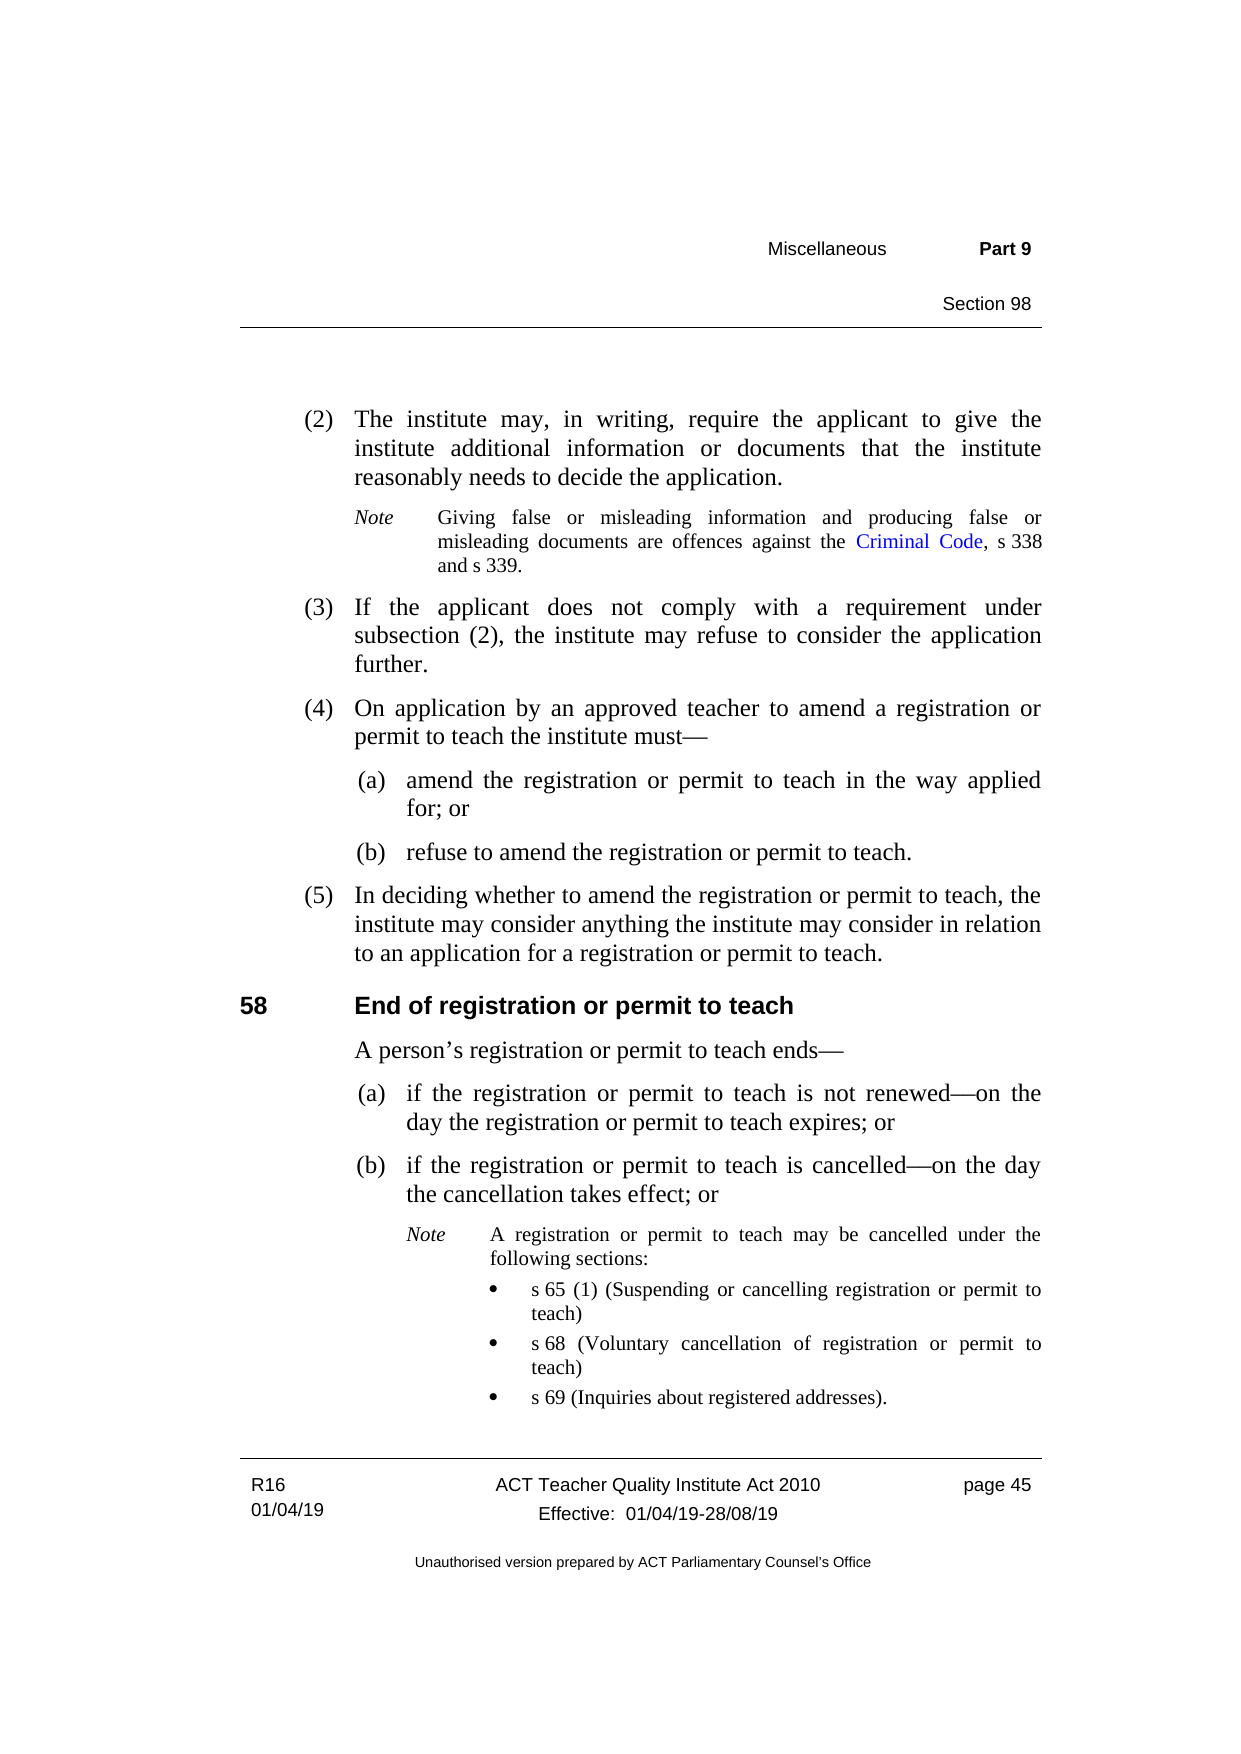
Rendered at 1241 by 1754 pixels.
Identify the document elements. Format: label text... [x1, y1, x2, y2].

text (a) amend the registration or permit to teach in the way applied for; or [239, 765, 1042, 822]
text (3) If the applicant does not comply with a requirement under subsection (2), the institute may refuse to consider the application further. [239, 592, 1042, 678]
text Note Giving false or misleading information and producing false or misleading documents are offences against the Criminal Code, s 338 and s 339. [354, 505, 1042, 577]
text (b) refuse to amend the registration or permit to teach. [239, 837, 1042, 866]
text  s 68 (Voluntary cancellation of registration or permit to teach) [489, 1331, 1042, 1379]
text (5) In deciding whether to amend the registration or permit to teach, the institute may consider anything the institute may consider in relation to an application for a registration or permit to teach. [239, 880, 1042, 966]
text  s 65 (1) (Suspending or cancelling registration or permit to teach) [489, 1277, 1042, 1325]
text A person’s registration or permit to teach ends— [354, 1035, 1042, 1063]
text (b) if the registration or permit to teach is cancelled––on the day the cancellation takes effect; or [239, 1150, 1042, 1208]
text (4) On application by an approved teacher to amend a registration or permit to teach the institute must— [239, 693, 1042, 750]
text (2) The institute may, in writing, require the applicant to give the institute additional information or documents that the institute reasonably needs to decide the application. [239, 404, 1042, 490]
text  s 69 (Inquiries about registered addresses). [489, 1385, 1042, 1409]
text Note A registration or permit to teach may be cancelled under the following sections: [406, 1222, 1042, 1270]
text (a) if the registration or permit to teach is not renewed––on the day the registration or permit to teach expires; or [239, 1078, 1042, 1136]
text 58 End of registration or permit to teach [239, 991, 1042, 1020]
